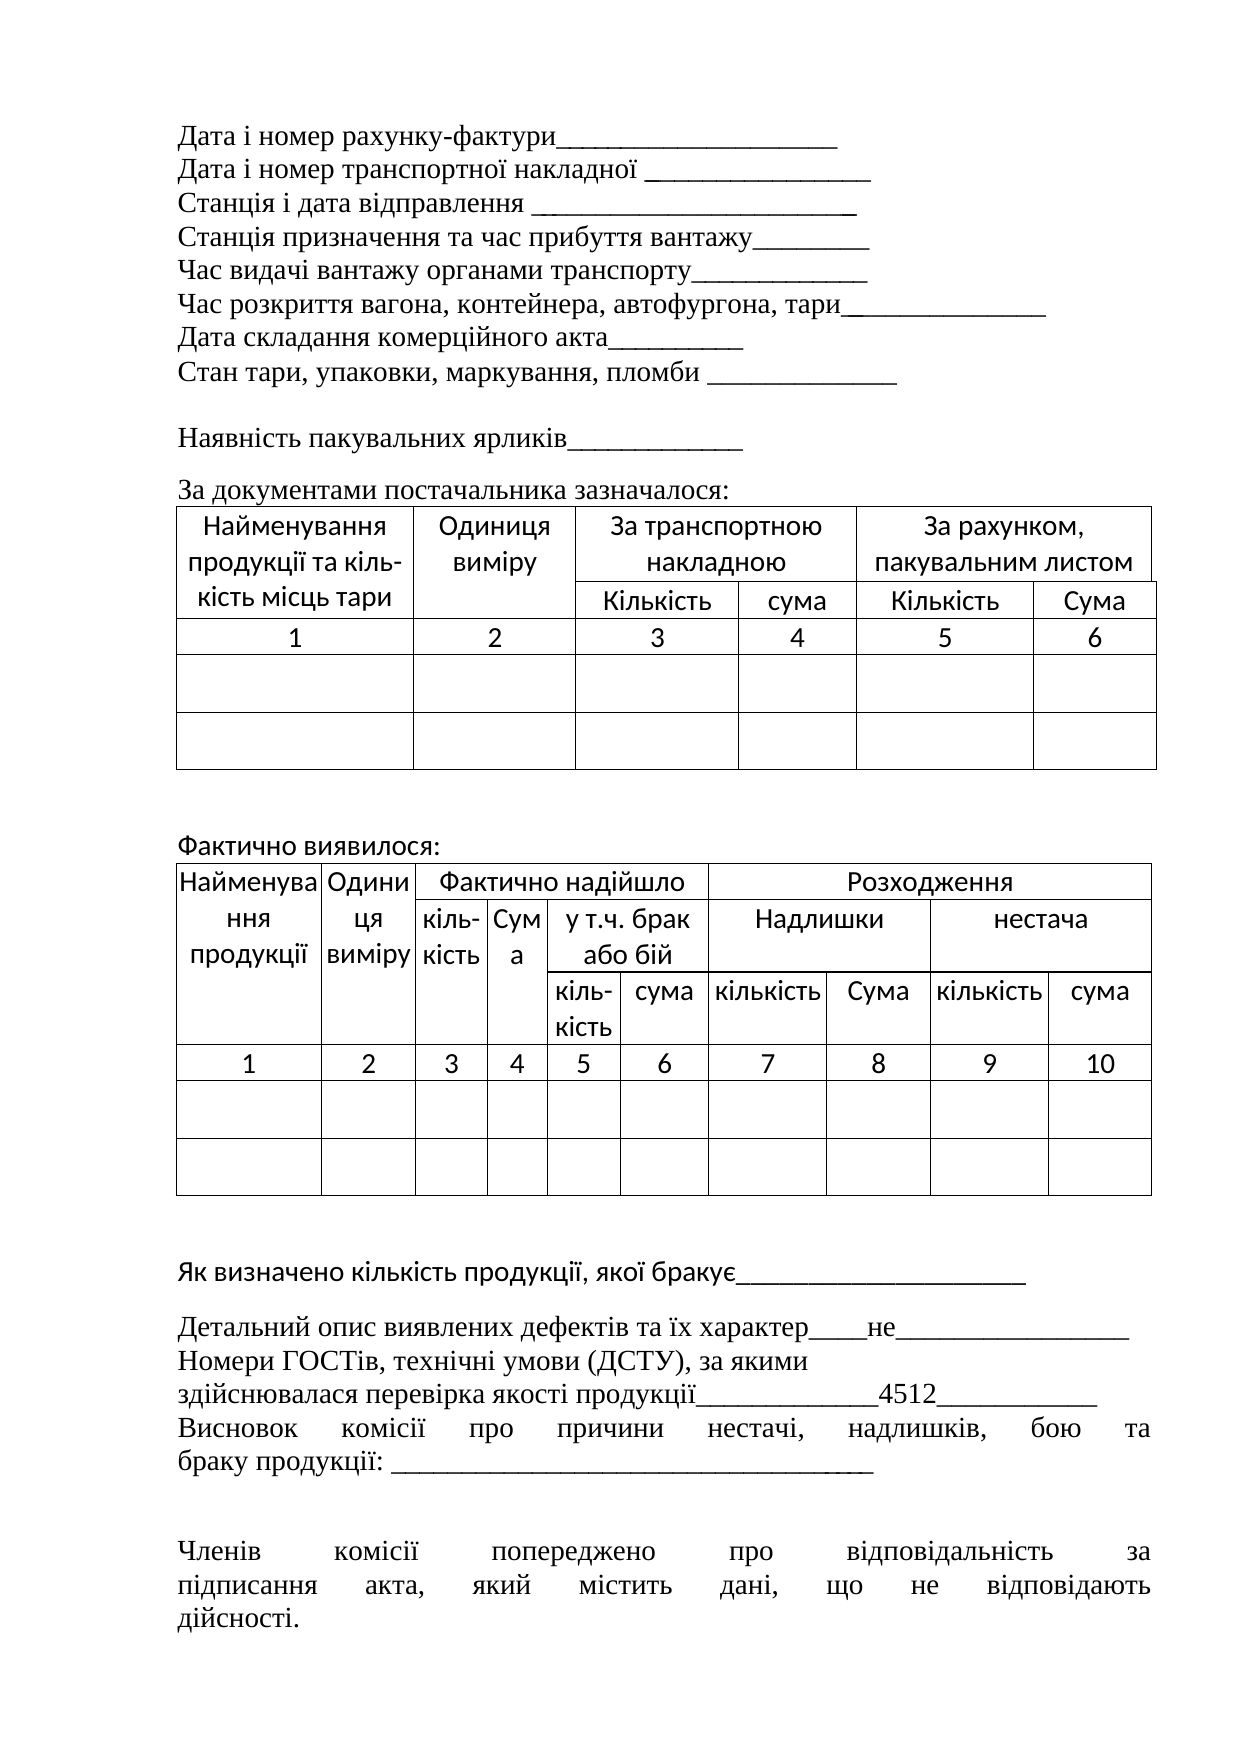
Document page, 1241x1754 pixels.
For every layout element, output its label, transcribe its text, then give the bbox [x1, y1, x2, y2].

table_cell [576, 655, 738, 712]
table_cell 3 [416, 1045, 487, 1080]
table_cell у т.ч. брак або бій [548, 900, 708, 971]
table_cell [857, 655, 1033, 712]
table_cell [931, 1139, 1048, 1195]
table_cell сума [739, 582, 856, 618]
table_cell 9 [931, 1045, 1048, 1080]
text За документами постачальника зазначалося: [177, 472, 1152, 506]
table_cell Сума [488, 900, 547, 1044]
table_cell [488, 1139, 547, 1195]
table_cell [177, 713, 413, 769]
table_cell [414, 655, 575, 712]
table_cell [709, 1081, 826, 1138]
table_cell [576, 713, 738, 769]
table_cell 4 [488, 1045, 547, 1080]
table_cell [177, 1139, 321, 1195]
table_header Розходження [709, 864, 1151, 899]
table_header Найменування продукції та кількість місць тари [177, 507, 413, 618]
table_cell [1034, 655, 1156, 712]
table_cell 10 [1049, 1045, 1151, 1080]
text Дата складання комерційного акта [177, 319, 1152, 353]
table_cell Надлишки [709, 900, 930, 971]
table_cell [621, 1081, 708, 1138]
table_cell [177, 1081, 321, 1138]
text Детальний опис виявлених дефектів та їх характер____не________________ [177, 1309, 1152, 1343]
table_header Найменування продукції [177, 864, 321, 1044]
table_cell [709, 1139, 826, 1195]
table_cell кількість [548, 973, 620, 1044]
table_cell 8 [827, 1045, 930, 1080]
text Членів комісії попереджено про відповідальність за підписання акта, який містить дані, що не відповідають дійсності. [177, 1533, 1152, 1634]
table_cell 4 [739, 619, 856, 654]
table_cell 5 [548, 1045, 620, 1080]
table_cell Сума [1034, 582, 1156, 618]
table_cell 2 [322, 1045, 415, 1080]
table_cell [827, 1139, 930, 1195]
table_cell 1 [177, 619, 413, 654]
text Фактично виявилося: [177, 827, 1152, 862]
text Номери ГОСТів, технічні умови (ДСТУ), за якими [177, 1343, 1152, 1376]
table_cell кількість [416, 900, 487, 1044]
text Наявність пакувальних ярликів [177, 420, 1152, 454]
table_cell [739, 655, 856, 712]
table_cell [416, 1139, 487, 1195]
table_cell [177, 655, 413, 712]
text Станція і дата відправлення [177, 185, 1152, 219]
table_cell 6 [1034, 619, 1156, 654]
table_cell нестача [931, 900, 1151, 971]
table_cell [931, 1081, 1048, 1138]
table_cell Кількість [857, 582, 1033, 618]
text Як визначено кількість продукції, якої бракує____________________ [177, 1253, 1152, 1288]
table_cell 7 [709, 1045, 826, 1080]
table_header Одиниця виміру [322, 864, 415, 1044]
table_cell 6 [621, 1045, 708, 1080]
table_cell [548, 1081, 620, 1138]
text Стан тари, упаковки, маркування, пломби _____________ [177, 354, 1152, 388]
table_cell Сума [827, 973, 930, 1044]
table_cell сума [1049, 973, 1151, 1044]
table_header Одиниця виміру [414, 507, 575, 618]
table_header За рахунком, пакувальним листом [857, 507, 1151, 581]
table_cell 3 [576, 619, 738, 654]
table_cell 5 [857, 619, 1033, 654]
table_cell [1049, 1139, 1151, 1195]
table_cell Кількість [576, 582, 738, 618]
table_cell сума [621, 973, 708, 1044]
table_cell [488, 1081, 547, 1138]
text здійснювалася перевірка якості продукції 4512___________ [177, 1376, 1152, 1410]
table_cell [322, 1139, 415, 1195]
text Висновок комісії про причини нестачі, надлишків, бою та браку продукції: [177, 1410, 1152, 1477]
table_header За транспортною накладною [576, 507, 856, 581]
text Час видачі вантажу органами транспорту [177, 252, 1152, 286]
text Дата і номер транспортної накладної [177, 152, 1152, 185]
table_cell [414, 713, 575, 769]
table_cell [322, 1081, 415, 1138]
table_cell 1 [177, 1045, 321, 1080]
table_cell [827, 1081, 930, 1138]
table_cell кількість [931, 973, 1048, 1044]
text Час розкриття вагона, контейнера, автофургона, тари ____________ [177, 286, 1152, 319]
table_cell [857, 713, 1033, 769]
table_cell [548, 1139, 620, 1195]
table_cell 2 [414, 619, 575, 654]
table_cell [416, 1081, 487, 1138]
table_cell кількість [709, 973, 826, 1044]
text Дата і номер рахунку-фактури [177, 118, 1152, 152]
text Станція призначення та час прибуття вантажу [177, 219, 1152, 252]
table_cell [739, 713, 856, 769]
table_cell [1034, 713, 1156, 769]
table_cell [621, 1139, 708, 1195]
table_header Фактично надійшло [416, 864, 708, 899]
table_cell [1049, 1081, 1151, 1138]
